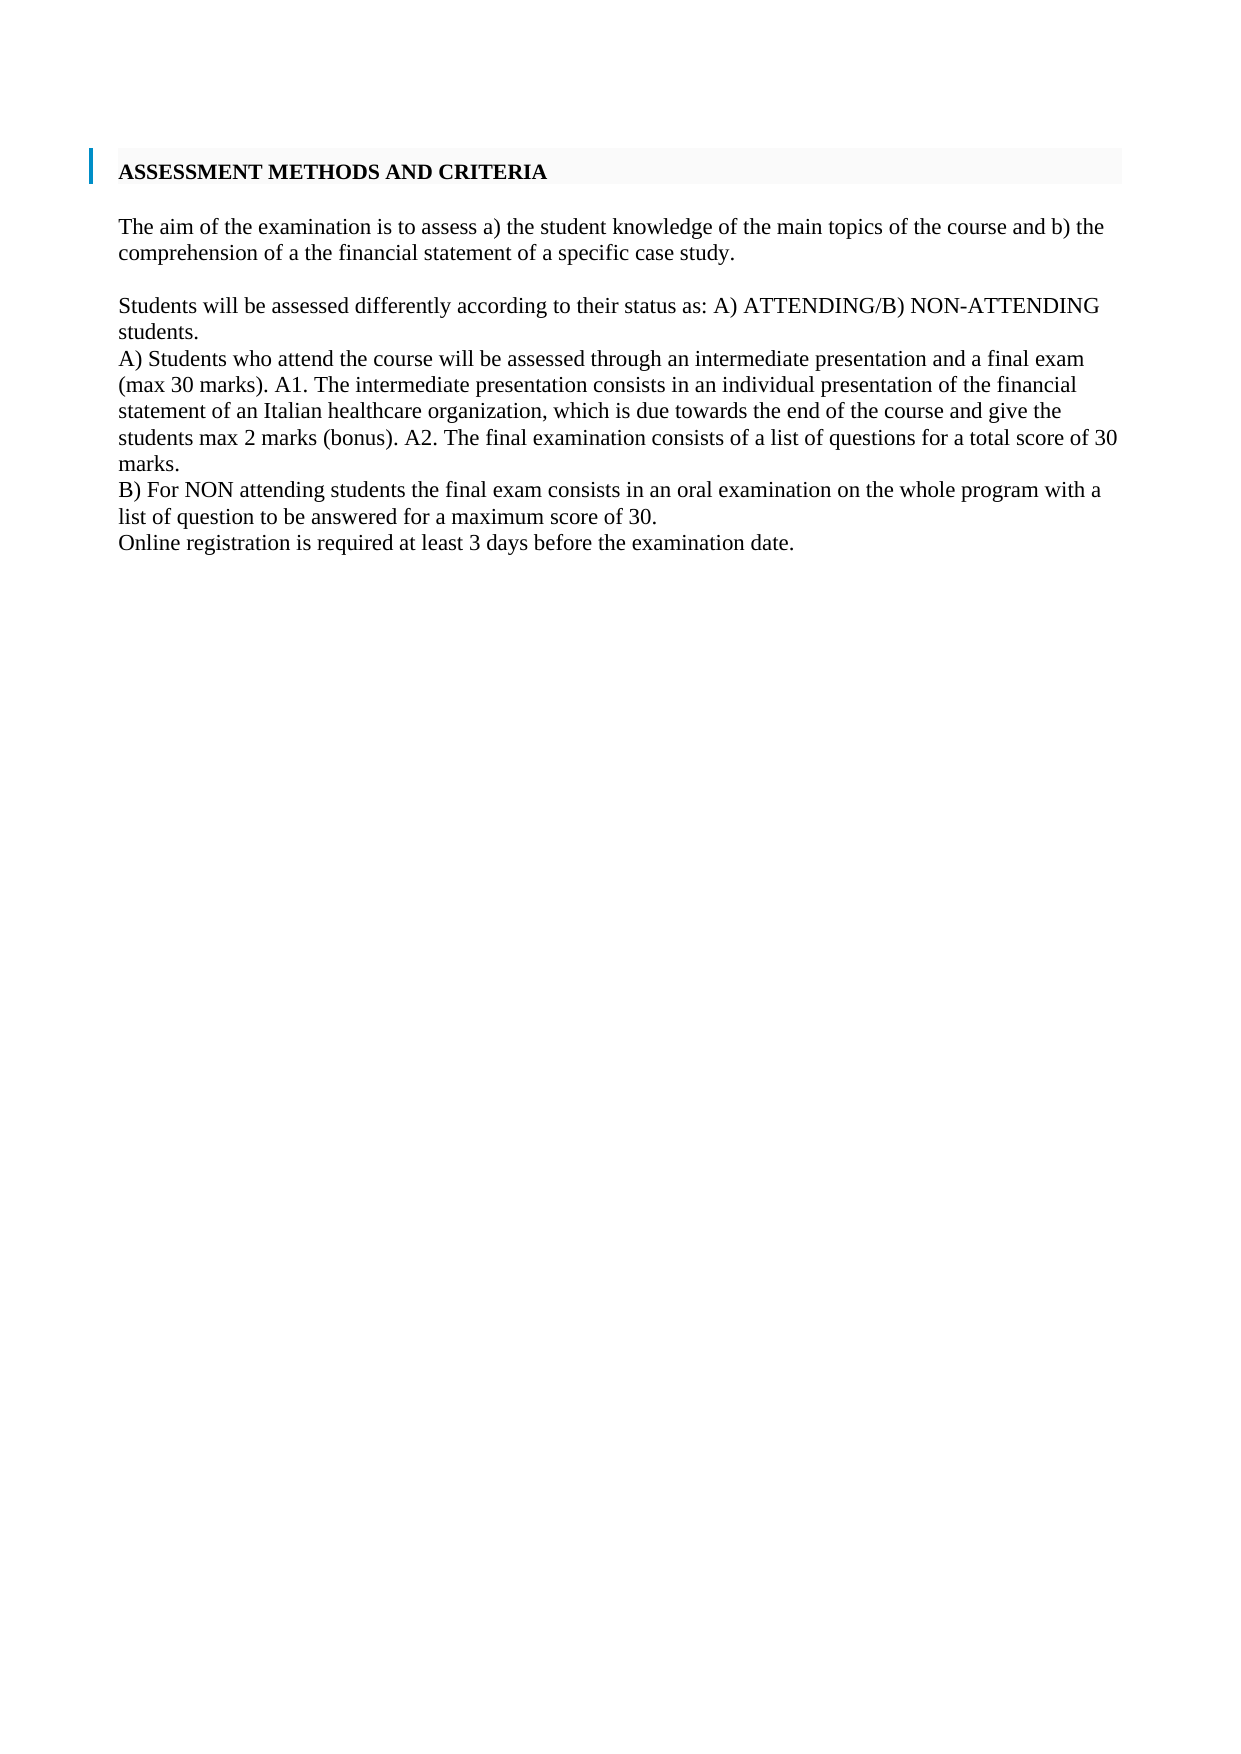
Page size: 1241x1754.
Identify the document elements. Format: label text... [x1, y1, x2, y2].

text ASSESSMENT METHODS AND CRITERIA [118, 148, 1122, 184]
text The aim of the examination is to assess a) the student knowledge of the main topics of the course and b) the comprehension of a the financial statement of a specific case study. Students will be assessed differently according to their status as: A) ATTENDING/B) NON-ATTENDING students. A) Students who attend the course will be assessed through an intermediate presentation and a final exam (max 30 marks). A1. The intermediate presentation consists in an individual presentation of the financial statement of an Italian healthcare organization, which is due towards the end of the course and give the students max 2 marks (bonus). A2. The final examination consists of a list of questions for a total score of 30 marks. B) For NON attending students the final exam consists in an oral examination on the whole program with a list of question to be answered for a maximum score of 30. Online registration is required at least 3 days before the examination date. [118, 213, 1122, 556]
